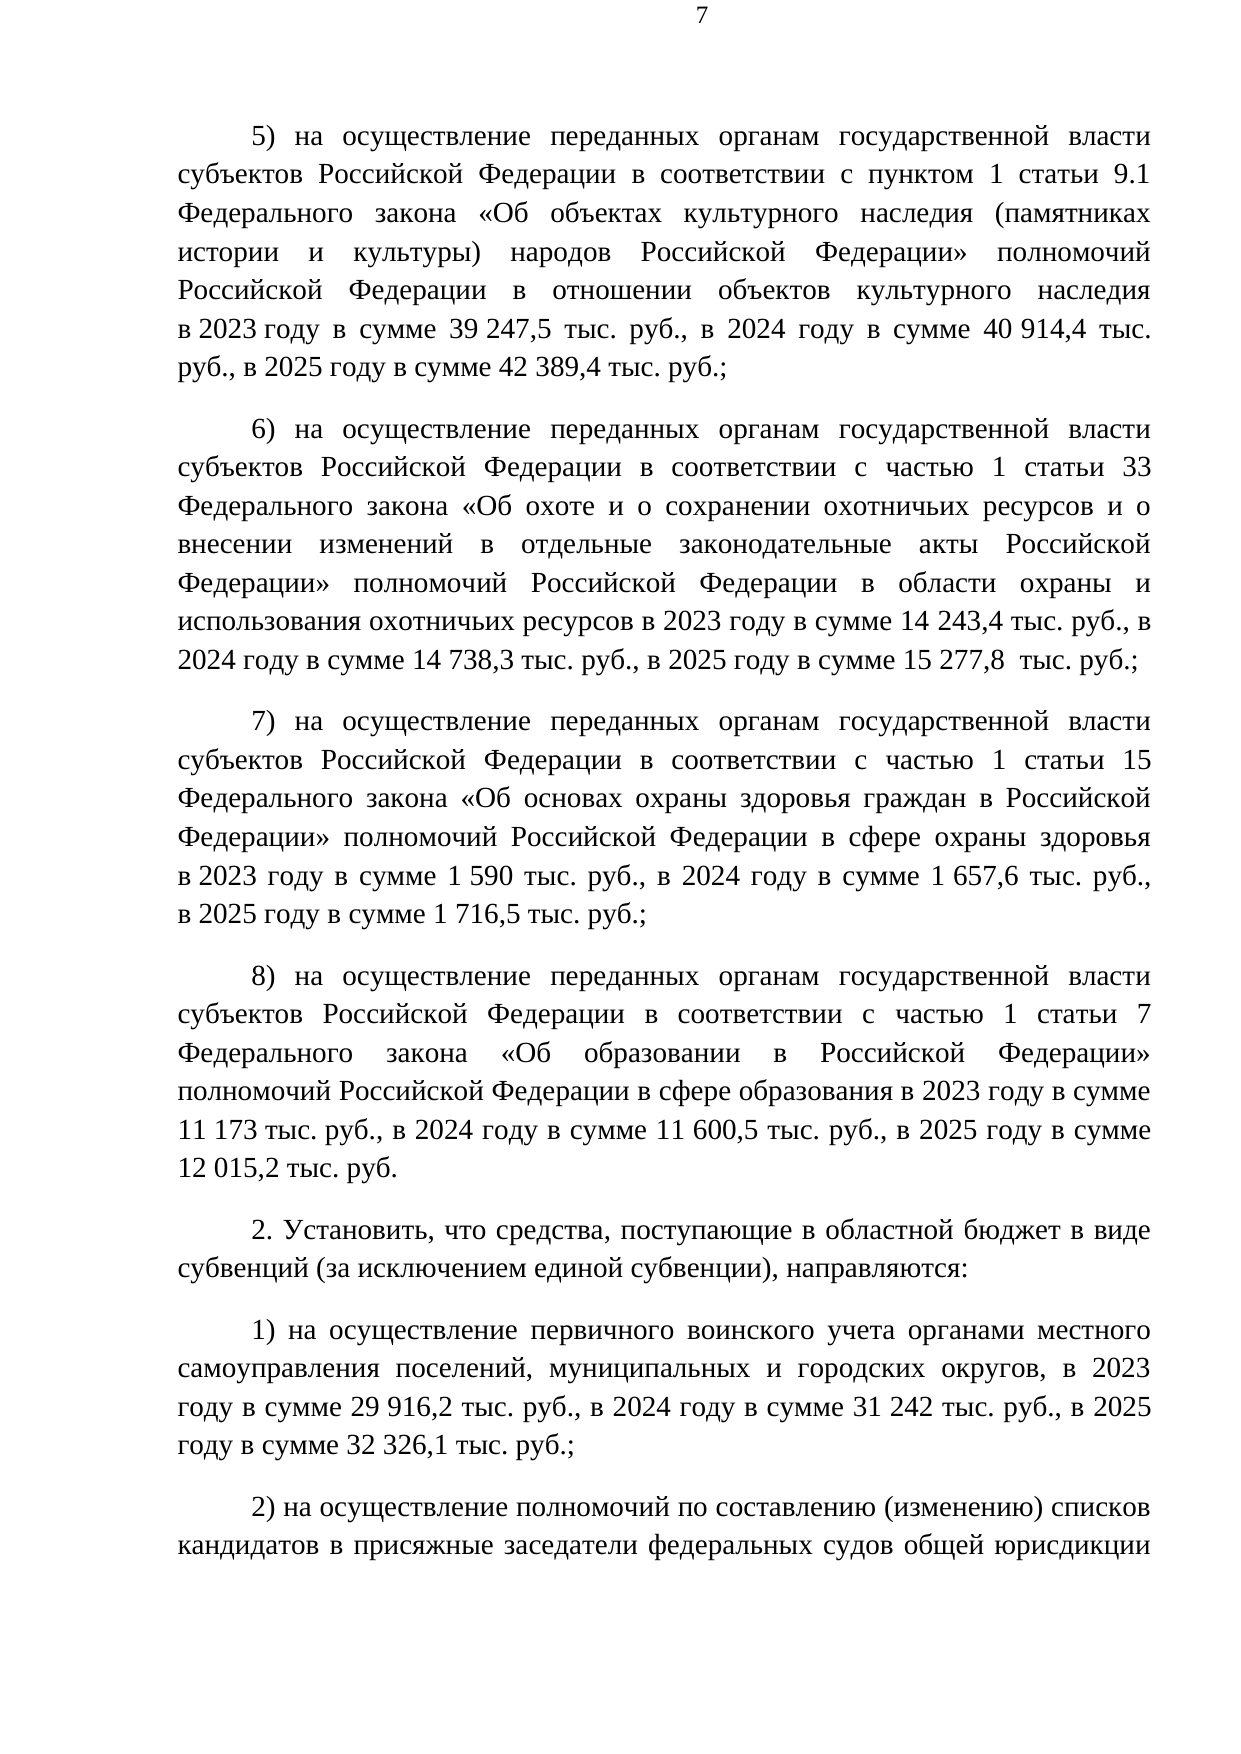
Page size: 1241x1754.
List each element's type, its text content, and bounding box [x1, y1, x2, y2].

text 7) на осуществление переданных органам государственной власти субъектов Российской Федерации в соответствии с частью 1 статьи 15 Федерального закона «Об основах охраны здоровья граждан в Российской Федерации» полномочий Российской Федерации в сфере охраны здоровья в 2023 году в сумме 1 590 тыс. руб., в 2024 году в сумме 1 657,6 тыс. руб., в 2025 году в сумме 1 716,5 тыс. руб.; [177, 703, 1152, 930]
text 1) на осуществление первичного воинского учета органами местного самоуправления поселений, муниципальных и городских округов, в 2023 году в сумме 29 916,2 тыс. руб., в 2024 году в сумме 31 242 тыс. руб., в 2025 году в сумме 32 326,1 тыс. руб.; [177, 1312, 1152, 1461]
text 5) на осуществление переданных органам государственной власти субъектов Российской Федерации в соответствии с пунктом 1 статьи 9.1 Федерального закона «Об объектах культурного наследия (памятниках истории и культуры) народов Российской Федерации» полномочий Российской Федерации в отношении объектов культурного наследия в 2023 году в сумме 39 247,5 тыс. руб., в 2024 году в сумме 40 914,4 тыс. руб., в 2025 году в сумме 42 389,4 тыс. руб.; [177, 118, 1152, 383]
text 2. Установить, что средства, поступающие в областной бюджет в виде субвенций (за исключением единой субвенции), направляются: [177, 1212, 1152, 1284]
text 8) на осуществление переданных органам государственной власти субъектов Российской Федерации в соответствии с частью 1 статьи 7 Федерального закона «Об образовании в Российской Федерации» полномочий Российской Федерации в сфере образования в 2023 году в сумме 11 173 тыс. руб., в 2024 году в сумме 11 600,5 тыс. руб., в 2025 году в сумме 12 015,2 тыс. руб. [177, 958, 1152, 1184]
text 6) на осуществление переданных органам государственной власти субъектов Российской Федерации в соответствии с частью 1 статьи 33 Федерального закона «Об охоте и о сохранении охотничьих ресурсов и о внесении изменений в отдельные законодательные акты Российской Федерации» полномочий Российской Федерации в области охраны и использования охотничьих ресурсов в 2023 году в сумме 14 243,4 тыс. руб., в 2024 году в сумме 14 738,3 тыс. руб., в 2025 году в сумме 15 277,8 тыс. руб.; [177, 411, 1152, 676]
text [177, 1489, 1152, 1561]
